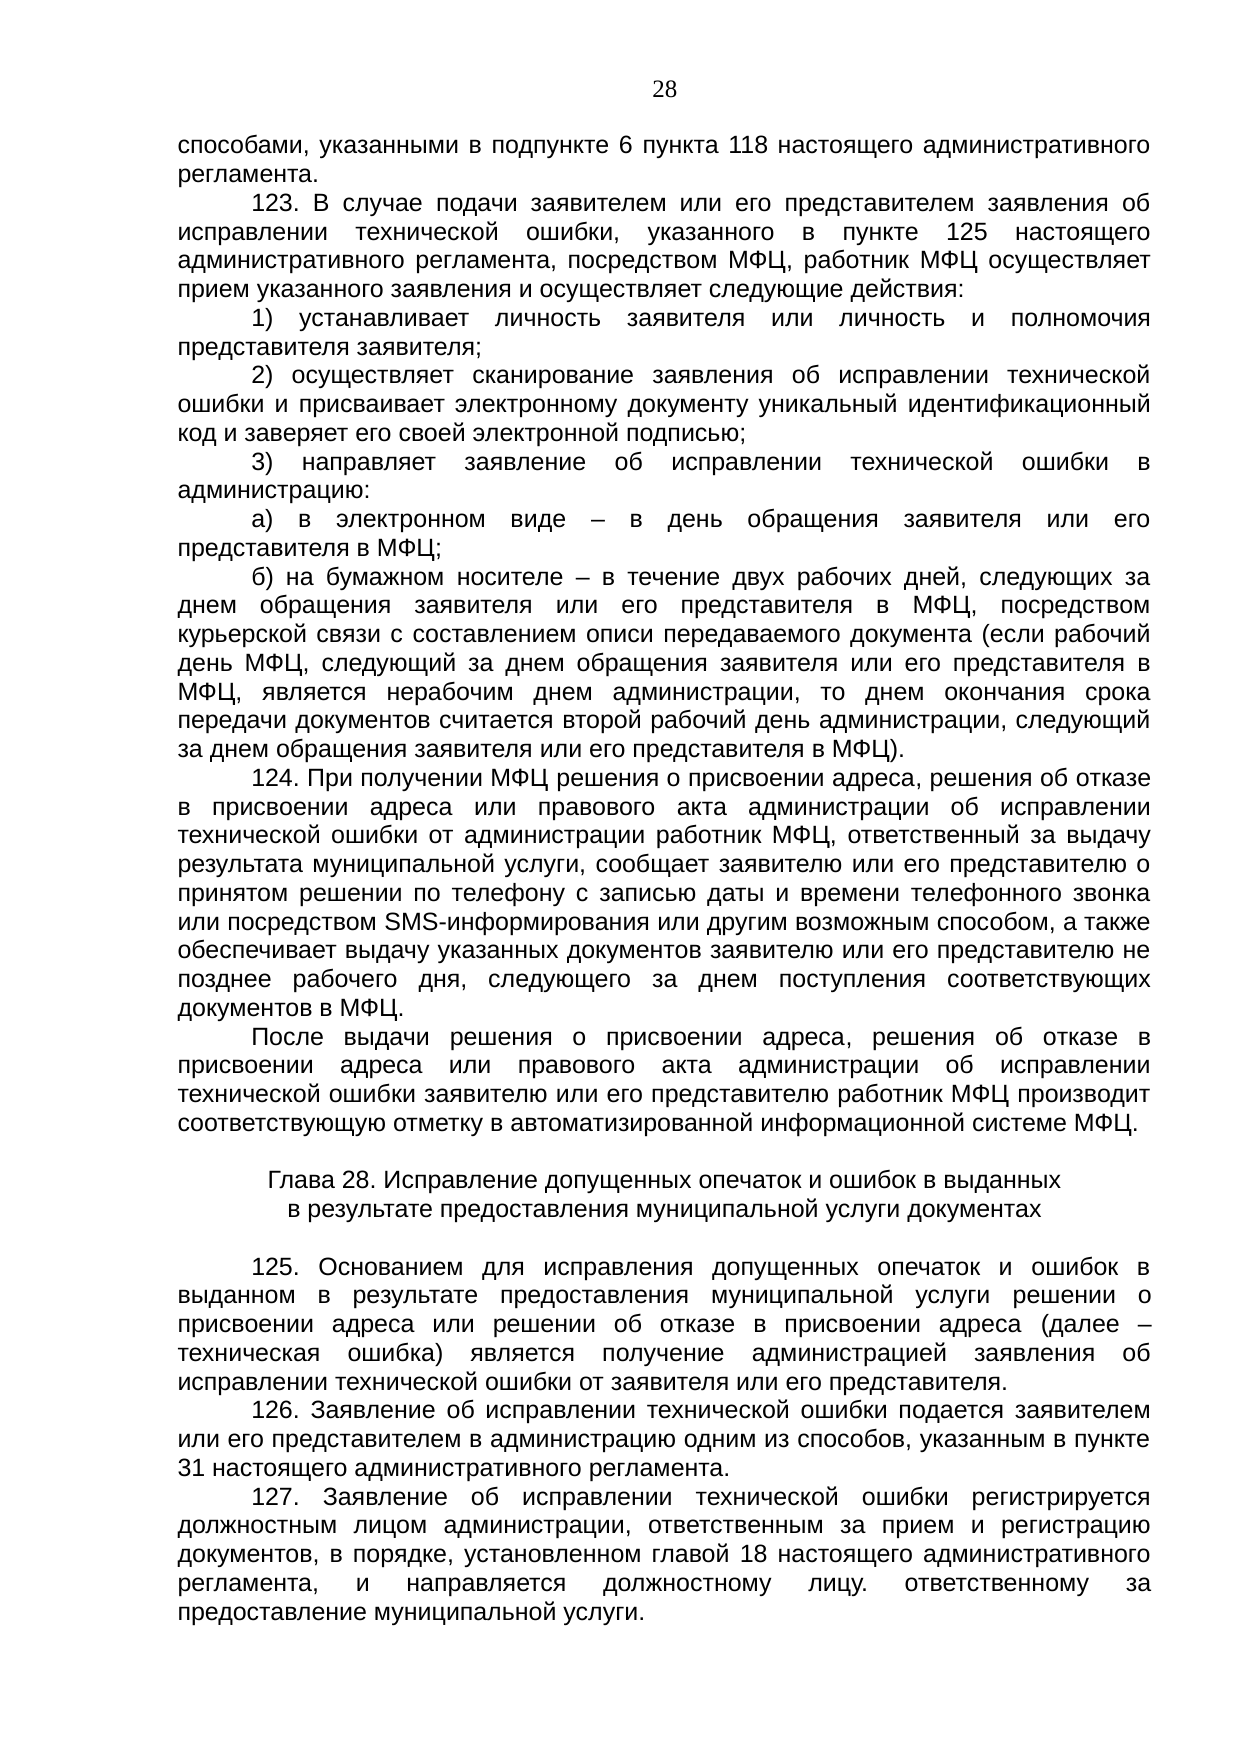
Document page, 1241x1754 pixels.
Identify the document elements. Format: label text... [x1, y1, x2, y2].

text 127. Заявление об исправлении технической ошибки регистрируется должностным лицом администрации, ответственным за прием и регистрацию документов, в порядке, установленном главой 18 настоящего административного регламента, и направляется должностному лицу. ответственному за предоставление муниципальной услуги. [177, 1482, 1152, 1626]
text 2) осуществляет сканирование заявления об исправлении технической ошибки и присваивает электронному документу уникальный идентификационный код и заверяет его своей электронной подписью; [177, 361, 1152, 447]
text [177, 131, 1152, 188]
text 126. Заявление об исправлении технической ошибки подается заявителем или его представителем в администрацию одним из способов, указанным в пункте 31 настоящего административного регламента. [177, 1396, 1152, 1482]
text б) на бумажном носителе – в течение двух рабочих дней, следующих за днем обращения заявителя или его представителя в МФЦ, посредством курьерской связи с составлением описи передаваемого документа (если рабочий день МФЦ, следующий за днем обращения заявителя или его представителя в МФЦ, является нерабочим днем администрации, то днем окончания срока передачи документов считается второй рабочий день администрации, следующий за днем обращения заявителя или его представителя в МФЦ). [177, 562, 1152, 763]
text в результате предоставления муниципальной услуги документах [177, 1194, 1152, 1223]
text а) в электронном виде – в день обращения заявителя или его представителя в МФЦ; [177, 504, 1152, 562]
text После выдачи решения о присвоении адреса, решения об отказе в присвоении адреса или правового акта администрации об исправлении технической ошибки заявителю или его представителю работник МФЦ производит соответствующую отметку в автоматизированной информационной системе МФЦ. [177, 1022, 1152, 1137]
text Глава 28. Исправление допущенных опечаток и ошибок в выданных [177, 1166, 1152, 1194]
text 3) направляет заявление об исправлении технической ошибки в администрацию: [177, 447, 1152, 504]
text 124. При получении МФЦ решения о присвоении адреса, решения об отказе в присвоении адреса или правового акта администрации об исправлении технической ошибки от администрации работник МФЦ, ответственный за выдачу результата муниципальной услуги, сообщает заявителю или его представителю о принятом решении по телефону с записью даты и времени телефонного звонка или посредством SMS-информирования или другим возможным способом, а также обеспечивает выдачу указанных документов заявителю или его представителю не позднее рабочего дня, следующего за днем поступления соответствующих документов в МФЦ. [177, 763, 1152, 1022]
text 123. В случае подачи заявителем или его представителем заявления об исправлении технической ошибки, указанного в пункте 125 настоящего административного регламента, посредством МФЦ, работник МФЦ осуществляет прием указанного заявления и осуществляет следующие действия: [177, 188, 1152, 303]
text 125. Основанием для исправления допущенных опечаток и ошибок в выданном в результате предоставления муниципальной услуги решении о присвоении адреса или решении об отказе в присвоении адреса (далее – техническая ошибка) является получение администрацией заявления об исправлении технической ошибки от заявителя или его представителя. [177, 1252, 1152, 1396]
text 1) устанавливает личность заявителя или личность и полномочия представителя заявителя; [177, 303, 1152, 361]
